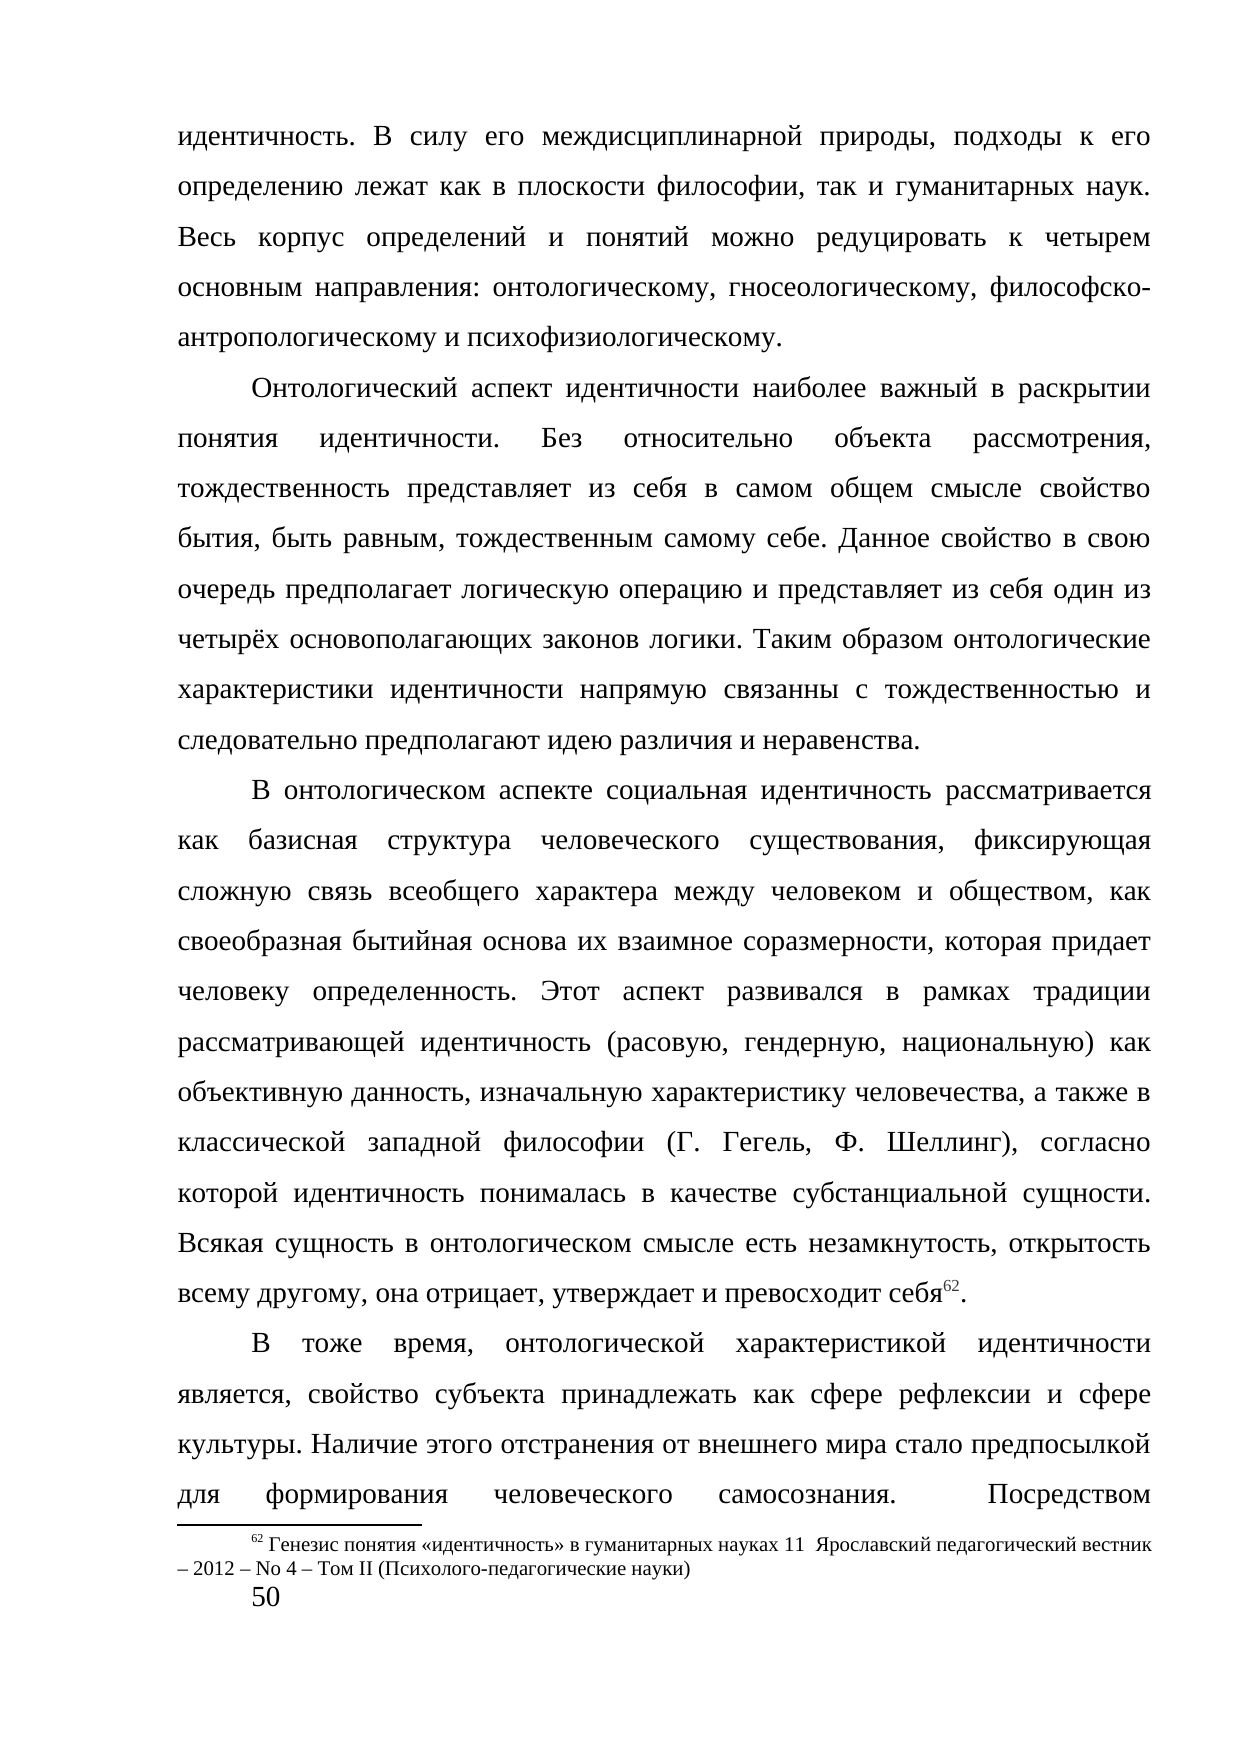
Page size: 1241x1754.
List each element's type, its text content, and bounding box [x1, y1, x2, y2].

text Онтологический аспект идентичности наиболее важный в раскрытии понятия идентичности. Без относительно объекта рассмотрения, тождественность представляет из себя в самом общем смысле свойство бытия, быть равным, тождественным самому себе. Данное свойство в свою очередь предполагает логическую операцию и представляет из себя один из четырёх основополагающих законов логики. Таким образом онтологические характеристики идентичности напрямую связанны с тождественностью и следовательно предполагают идею различия и неравенства. [177, 370, 1152, 755]
text В онтологическом аспекте социальная идентичность рассматривается как базисная структура человеческого существования, фиксирующая сложную связь всеобщего характера между человеком и обществом, как своеобразная бытийная основа их взаимное соразмерности, которая придает человеку определенность. Этот аспект развивался в рамках традиции рассматривающей идентичность (расовую, гендерную, национальную) как объективную данность, изначальную характеристику человечества, а также в классической западной философии (Г. Гегель, Ф. Шеллинг), согласно которой идентичность понималась в качестве субстанциальной сущности. Всякая сущность в онтологическом смысле есть незамкнутость, открытость всему другому, она отрицает, утверждает и превосходит себя. [177, 772, 1152, 1309]
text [177, 118, 1152, 353]
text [177, 1326, 1152, 1510]
